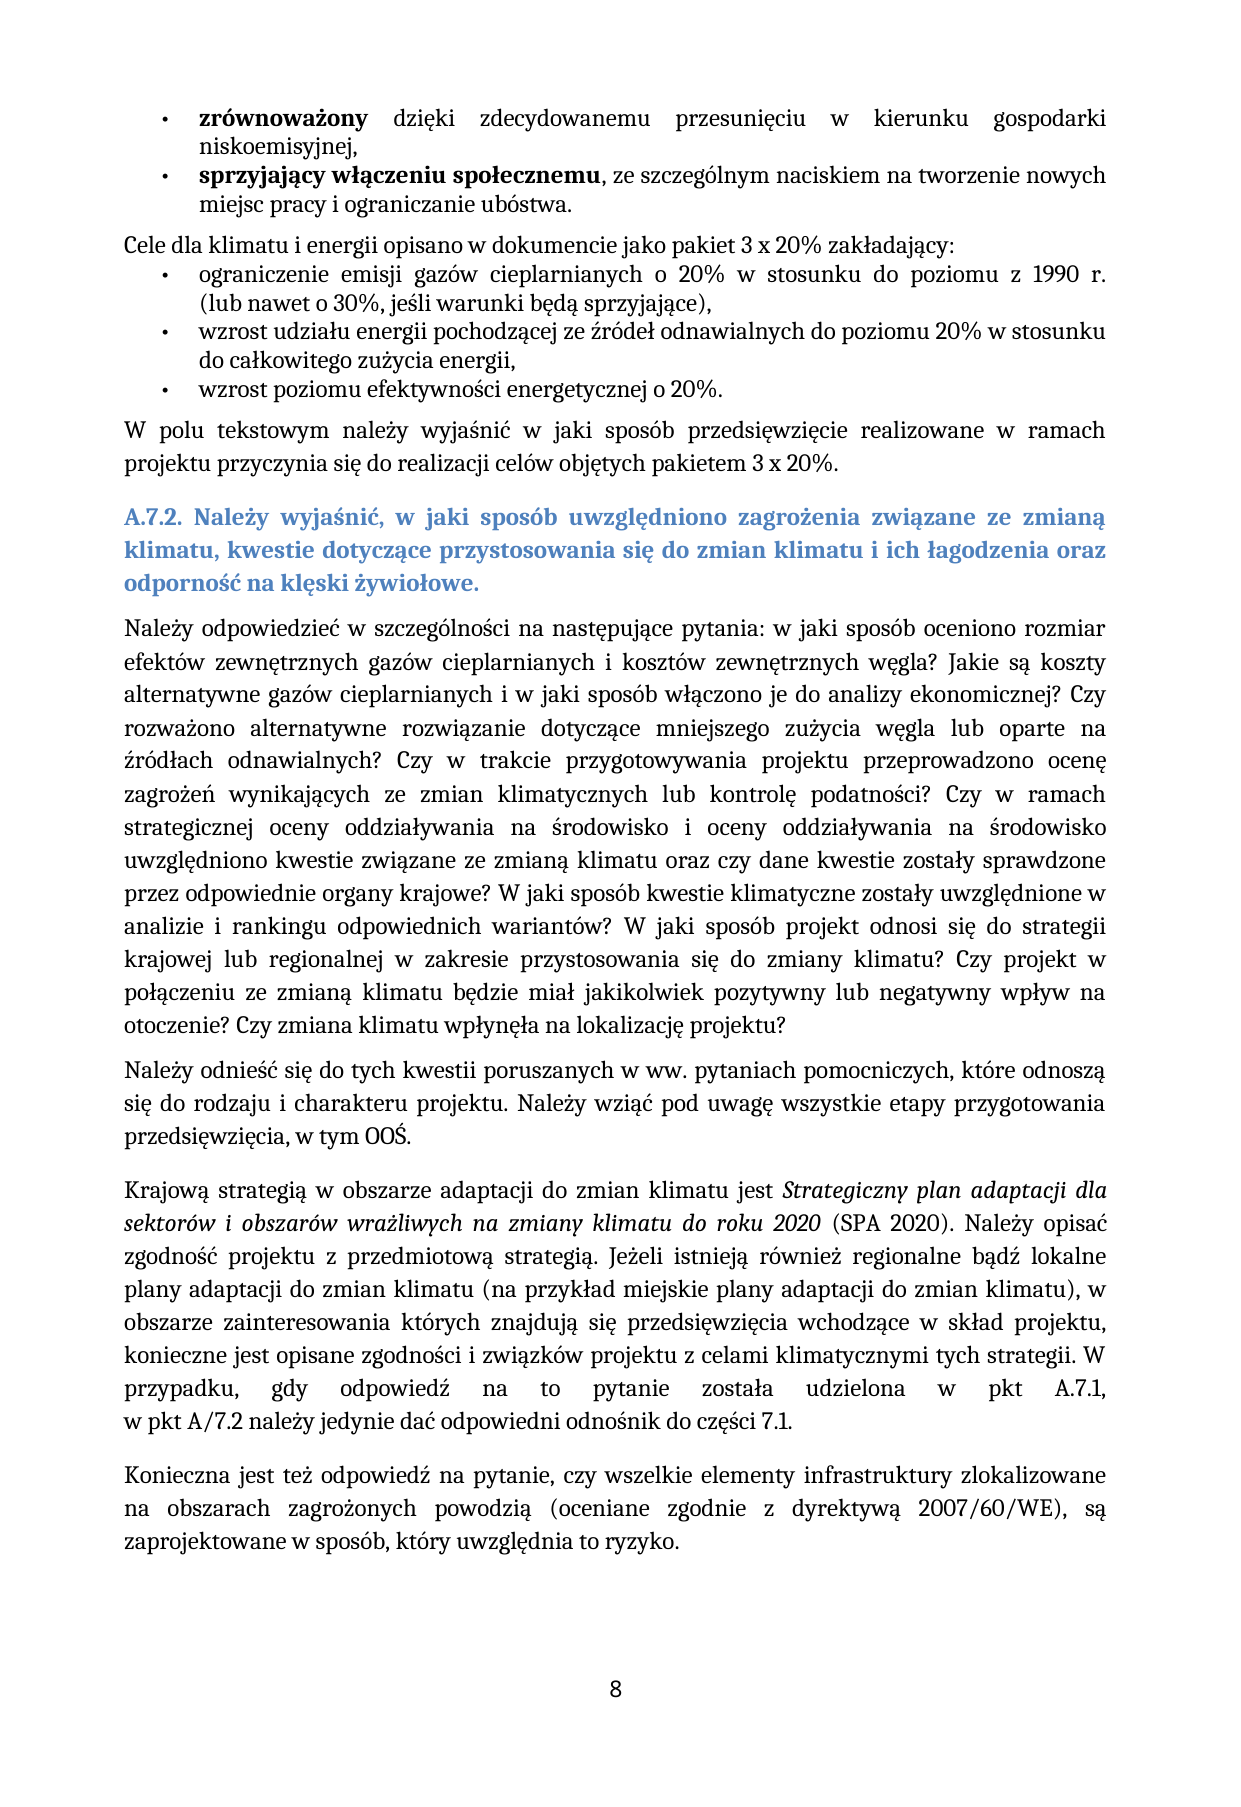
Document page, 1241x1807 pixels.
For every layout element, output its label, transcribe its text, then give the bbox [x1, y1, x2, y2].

text Cele dla klimatu i energii opisano w dokumencie jako pakiet 3 x 20% zakładający: [124, 231, 1107, 260]
text Konieczna jest też odpowiedź na pytanie, czy wszelkie elementy infrastruktury zlokalizowane na obszarach zagrożonych powodzią (oceniane zgodnie z dyrektywą 2007/60/WE), są zaprojektowane w sposób, który uwzględnia to ryzyko. [124, 1461, 1107, 1556]
text Należy odpowiedzieć w szczególności na następujące pytania: w jaki sposób oceniono rozmiar efektów zewnętrznych gazów cieplarnianych i kosztów zewnętrznych węgla? Jakie są koszty alternatywne gazów cieplarnianych i w jaki sposób włączono je do analizy ekonomicznej? Czy rozważono alternatywne rozwiązanie dotyczące mniejszego zużycia węgla lub oparte na źródłach odnawialnych? Czy w trakcie przygotowywania projektu przeprowadzono ocenę zagrożeń wynikających ze zmian klimatycznych lub kontrolę podatności? Czy w ramach strategicznej oceny oddziaływania na środowisko i oceny oddziaływania na środowisko uwzględniono kwestie związane ze zmianą klimatu oraz czy dane kwestie zostały sprawdzone przez odpowiednie organy krajowe? W jaki sposób kwestie klimatyczne zostały uwzględnione w analizie i rankingu odpowiednich wariantów? W jaki sposób projekt odnosi się do strategii krajowej lub regionalnej w zakresie przystosowania się do zmiany klimatu? Czy projekt w połączeniu ze zmianą klimatu będzie miał jakikolwiek pozytywny lub negatywny wpływ na otoczenie? Czy zmiana klimatu wpłynęła na lokalizację projektu? [124, 614, 1107, 1039]
list wzrost udziału energii pochodzącej ze źródeł odnawialnych do poziomu 20% w stosunku do całkowitego zużycia energii, [161, 317, 1107, 375]
text Należy odnieść się do tych kwestii poruszanych w ww. pytaniach pomocniczych, które odnoszą się do rodzaju i charakteru projektu. Należy wziąć pod uwagę wszystkie etapy przygotowania przedsięwzięcia, w tym OOŚ. [124, 1056, 1107, 1151]
list zrównoważony dzięki zdecydowanemu przesunięciu w kierunku gospodarki niskoemisyjnej, [161, 103, 1107, 161]
text Krajową strategią w obszarze adaptacji do zmian klimatu jest Strategiczny plan adaptacji dla sektorów i obszarów wrażliwych na zmiany klimatu do roku 2020 (SPA 2020). Należy opisać zgodność projektu z przedmiotową strategią. Jeżeli istnieją również regionalne bądź lokalne plany adaptacji do zmian klimatu (na przykład miejskie plany adaptacji do zmian klimatu), w obszarze zainteresowania których znajdują się przedsięwzięcia wchodzące w skład projektu, konieczne jest opisane zgodności i związków projektu z celami klimatycznymi tych strategii. W przypadku, gdy odpowiedź na to pytanie została udzielona w pkt A.7.1, w pkt A/7.2 należy jedynie dać odpowiedni odnośnik do części 7.1. [124, 1176, 1107, 1436]
list wzrost poziomu efektywności energetycznej o 20%. [161, 375, 1107, 403]
text A.7.2. Należy wyjaśnić, w jaki sposób uwzględniono zagrożenia związane ze zmianą klimatu, kwestie dotyczące przystosowania się do zmian klimatu i ich łagodzenia oraz odporność na klęski żywiołowe. [124, 503, 1107, 598]
list ograniczenie emisji gazów cieplarnianych o 20% w stosunku do poziomu z 1990 r. (lub nawet o 30%, jeśli warunki będą sprzyjające), [161, 260, 1107, 317]
text W polu tekstowym należy wyjaśnić w jaki sposób przedsięwzięcie realizowane w ramach projektu przyczynia się do realizacji celów objętych pakietem 3 x 20%. [124, 416, 1107, 478]
list sprzyjający włączeniu społecznemu, ze szczególnym naciskiem na tworzenie nowych miejsc pracy i ograniczanie ubóstwa. [161, 161, 1107, 218]
